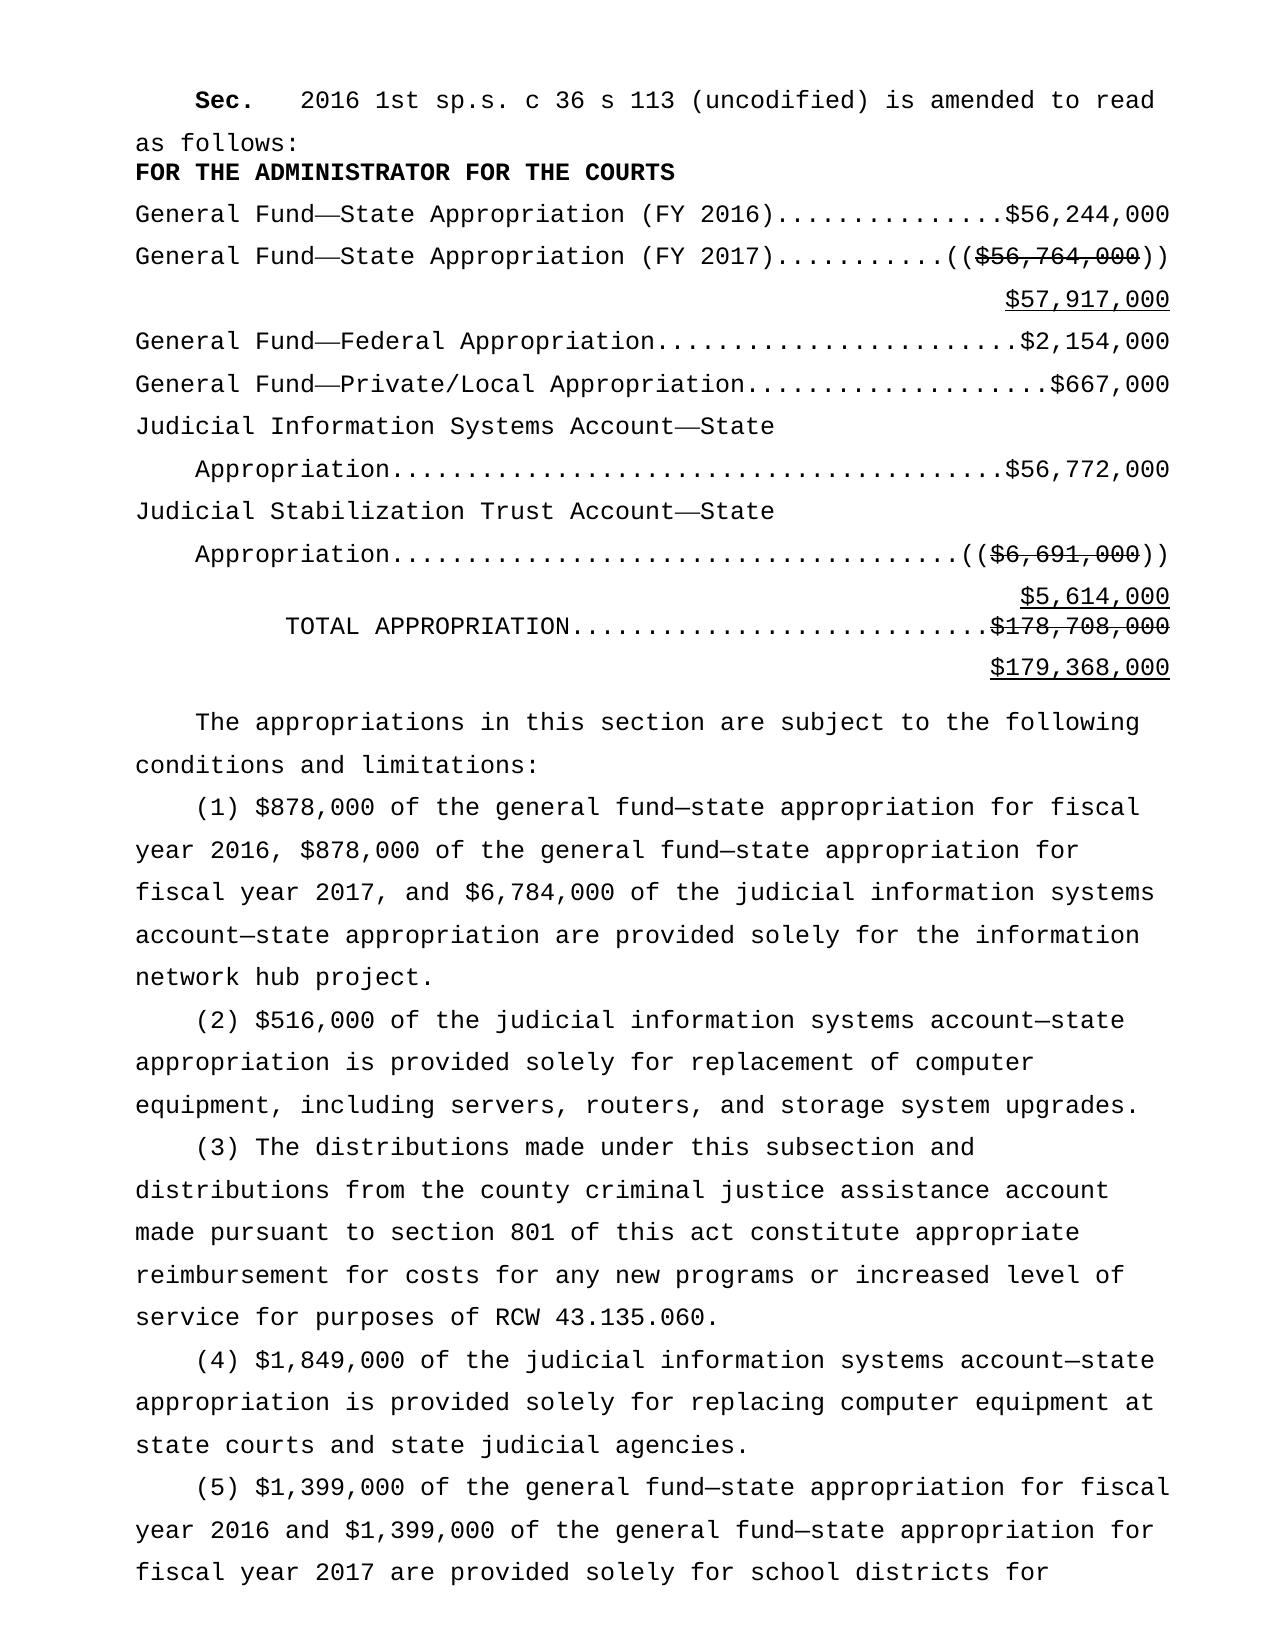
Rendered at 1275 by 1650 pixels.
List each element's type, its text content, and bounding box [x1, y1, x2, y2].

text (3) The distributions made under this subsection and distributions from the county criminal justice assistance account made pursuant to section 801 of this act constitute appropriate reimbursement for costs for any new programs or increased level of service for purposes of RCW 43.135.060. [135, 1122, 1170, 1334]
text FOR THE ADMINISTRATOR FOR THE COURTS [135, 160, 1170, 188]
text Appropriation $56,772,000 [135, 443, 1170, 486]
text General Fund—Private/Local Appropriation $667,000 [135, 358, 1170, 401]
text TOTAL APPROPRIATION $178,708,000 [135, 613, 1170, 642]
text (4) $1,849,000 of the judicial information systems account—state appropriation is provided solely for replacing computer equipment at state courts and state judicial agencies. [135, 1334, 1170, 1462]
text General Fund—Federal Appropriation $2,154,000 [135, 316, 1170, 358]
text The appropriations in this section are subject to the following conditions and limitations: [135, 697, 1170, 782]
text General Fund—State Appropriation (FY 2017) (($56,764,000)) [135, 231, 1170, 273]
text $179,368,000 [135, 642, 1170, 684]
text (1) $878,000 of the general fund—state appropriation for fiscal year 2016, $878,000 of the general fund—state appropriation for fiscal year 2017, and $6,784,000 of the judicial information systems account—state appropriation are provided solely for the information network hub project. [135, 782, 1170, 994]
text Appropriation (($6,691,000)) [135, 528, 1170, 571]
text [135, 1462, 1170, 1589]
text Judicial Stabilization Trust Account—State [135, 486, 1170, 528]
text $5,614,000 [135, 571, 1170, 613]
text $57,917,000 [135, 273, 1170, 316]
text (2) $516,000 of the judicial information systems account—state appropriation is provided solely for replacement of computer equipment, including servers, routers, and storage system upgrades. [135, 994, 1170, 1122]
text General Fund—State Appropriation (FY 2016) $56,244,000 [135, 188, 1170, 231]
text Judicial Information Systems Account—State [135, 401, 1170, 443]
text Sec. 2016 1st sp.s. c 36 s 113 (uncodified) is amended to read as follows: [135, 75, 1170, 160]
